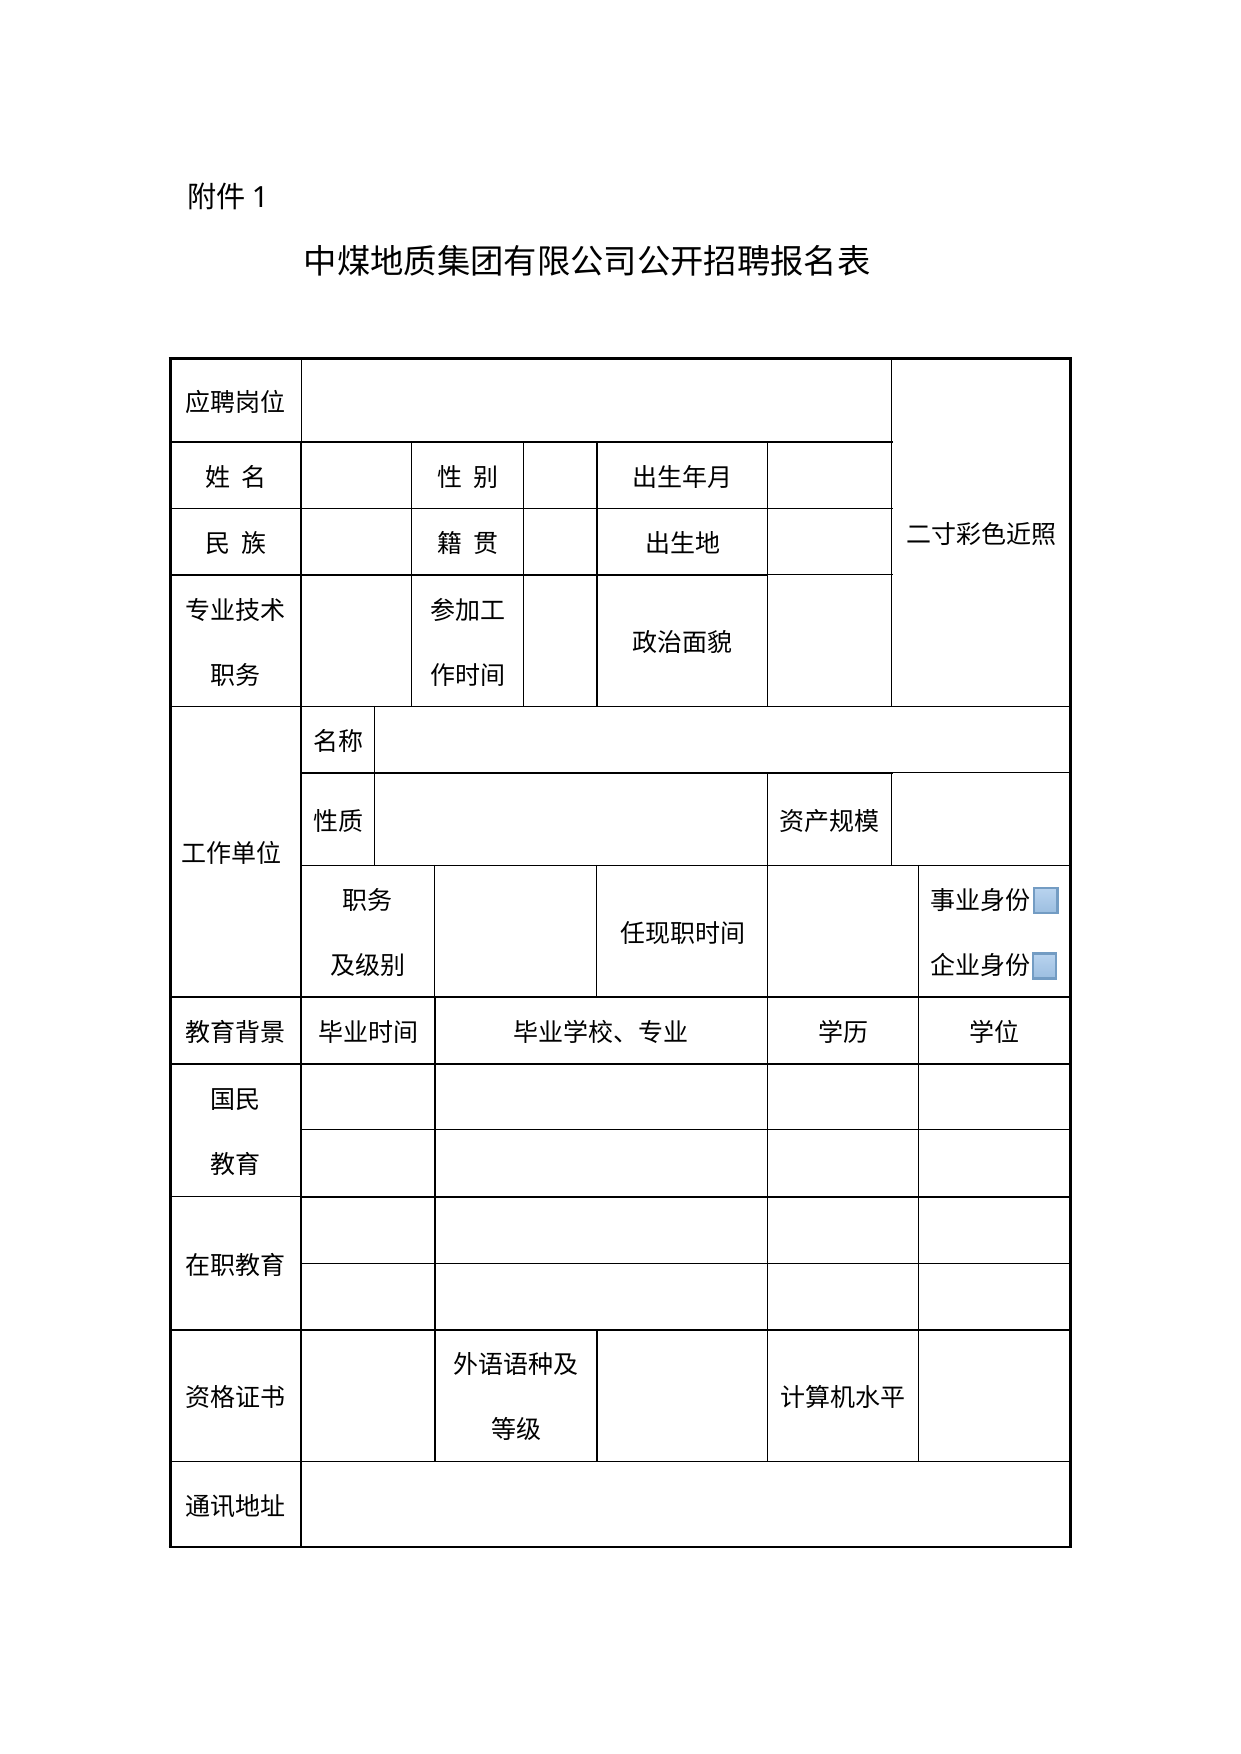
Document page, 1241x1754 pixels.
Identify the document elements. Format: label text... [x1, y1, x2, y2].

table_cell [919, 1331, 1069, 1461]
table_cell 教育背景 [172, 998, 300, 1063]
table_cell 事业身份 企业身份 [919, 866, 1069, 996]
table_cell 民 族 [172, 509, 300, 574]
table_cell 资产规模 [768, 774, 891, 865]
table_cell 职务 及级别 [302, 866, 434, 996]
table_cell [524, 576, 596, 706]
table_cell [436, 1264, 767, 1329]
text 附件1 [187, 162, 986, 227]
table_header 二寸彩色近照 [892, 360, 1069, 706]
table_cell 专业技术职务 [172, 576, 300, 706]
table_cell 性 别 [412, 443, 523, 508]
table_cell [436, 1198, 767, 1262]
table_cell [302, 1462, 1069, 1546]
table_cell [302, 1331, 434, 1461]
table_cell [524, 509, 596, 574]
table_cell [768, 1264, 918, 1329]
table_cell [919, 1065, 1069, 1129]
table_cell [768, 509, 891, 574]
table_cell [302, 443, 411, 508]
table_cell [302, 1198, 434, 1262]
table_cell 学位 [919, 998, 1069, 1063]
table_cell [375, 774, 767, 865]
table_cell 工作单位 [172, 707, 300, 996]
table_cell [768, 1198, 918, 1262]
table_cell [436, 1130, 767, 1196]
table_cell [919, 1264, 1069, 1329]
table_cell 在职教育 [172, 1197, 300, 1329]
table_cell 出生年月 [598, 443, 767, 508]
table_cell 毕业学校、专业 [436, 998, 767, 1063]
table_cell [302, 1065, 434, 1129]
table_cell [768, 575, 891, 706]
table_cell [892, 773, 1069, 865]
table_cell [768, 1065, 918, 1129]
table_cell [302, 1130, 434, 1196]
table_cell [768, 443, 891, 508]
table_cell [302, 1264, 434, 1329]
table_cell 毕业时间 [302, 998, 434, 1063]
table_header [302, 360, 891, 441]
table_cell 籍 贯 [412, 509, 523, 574]
table_cell 任现职时间 [597, 866, 767, 996]
table_cell [768, 1130, 918, 1196]
table_cell [436, 1065, 767, 1129]
table_cell 姓 名 [172, 443, 300, 508]
table_cell 资格证书 [172, 1331, 300, 1461]
table_cell 学历 [768, 998, 918, 1063]
table_cell 通讯地址及邮编 [172, 1462, 300, 1546]
table_cell [919, 1130, 1069, 1196]
table_cell [375, 707, 1069, 772]
text 中煤地质集团有限公司公开招聘报名表 [187, 227, 986, 292]
table_cell 外语语种及等级 [436, 1331, 596, 1461]
table_header 应聘岗位 [172, 360, 301, 441]
table_cell 参加工作时间 [412, 576, 523, 706]
table_cell [524, 443, 596, 508]
table_cell [302, 509, 411, 574]
table_cell [435, 866, 596, 996]
table_cell 国民 教育 [172, 1065, 300, 1196]
table_cell [919, 1198, 1069, 1262]
table_cell 政治面貌 [598, 576, 767, 706]
table_cell 出生地 [598, 509, 767, 574]
table_cell [768, 866, 918, 996]
table_cell 名称 [302, 707, 374, 772]
table_cell 性质 [302, 774, 374, 865]
table_cell 计算机水平 [768, 1331, 918, 1461]
table_cell [302, 576, 411, 706]
table_cell [598, 1331, 767, 1461]
